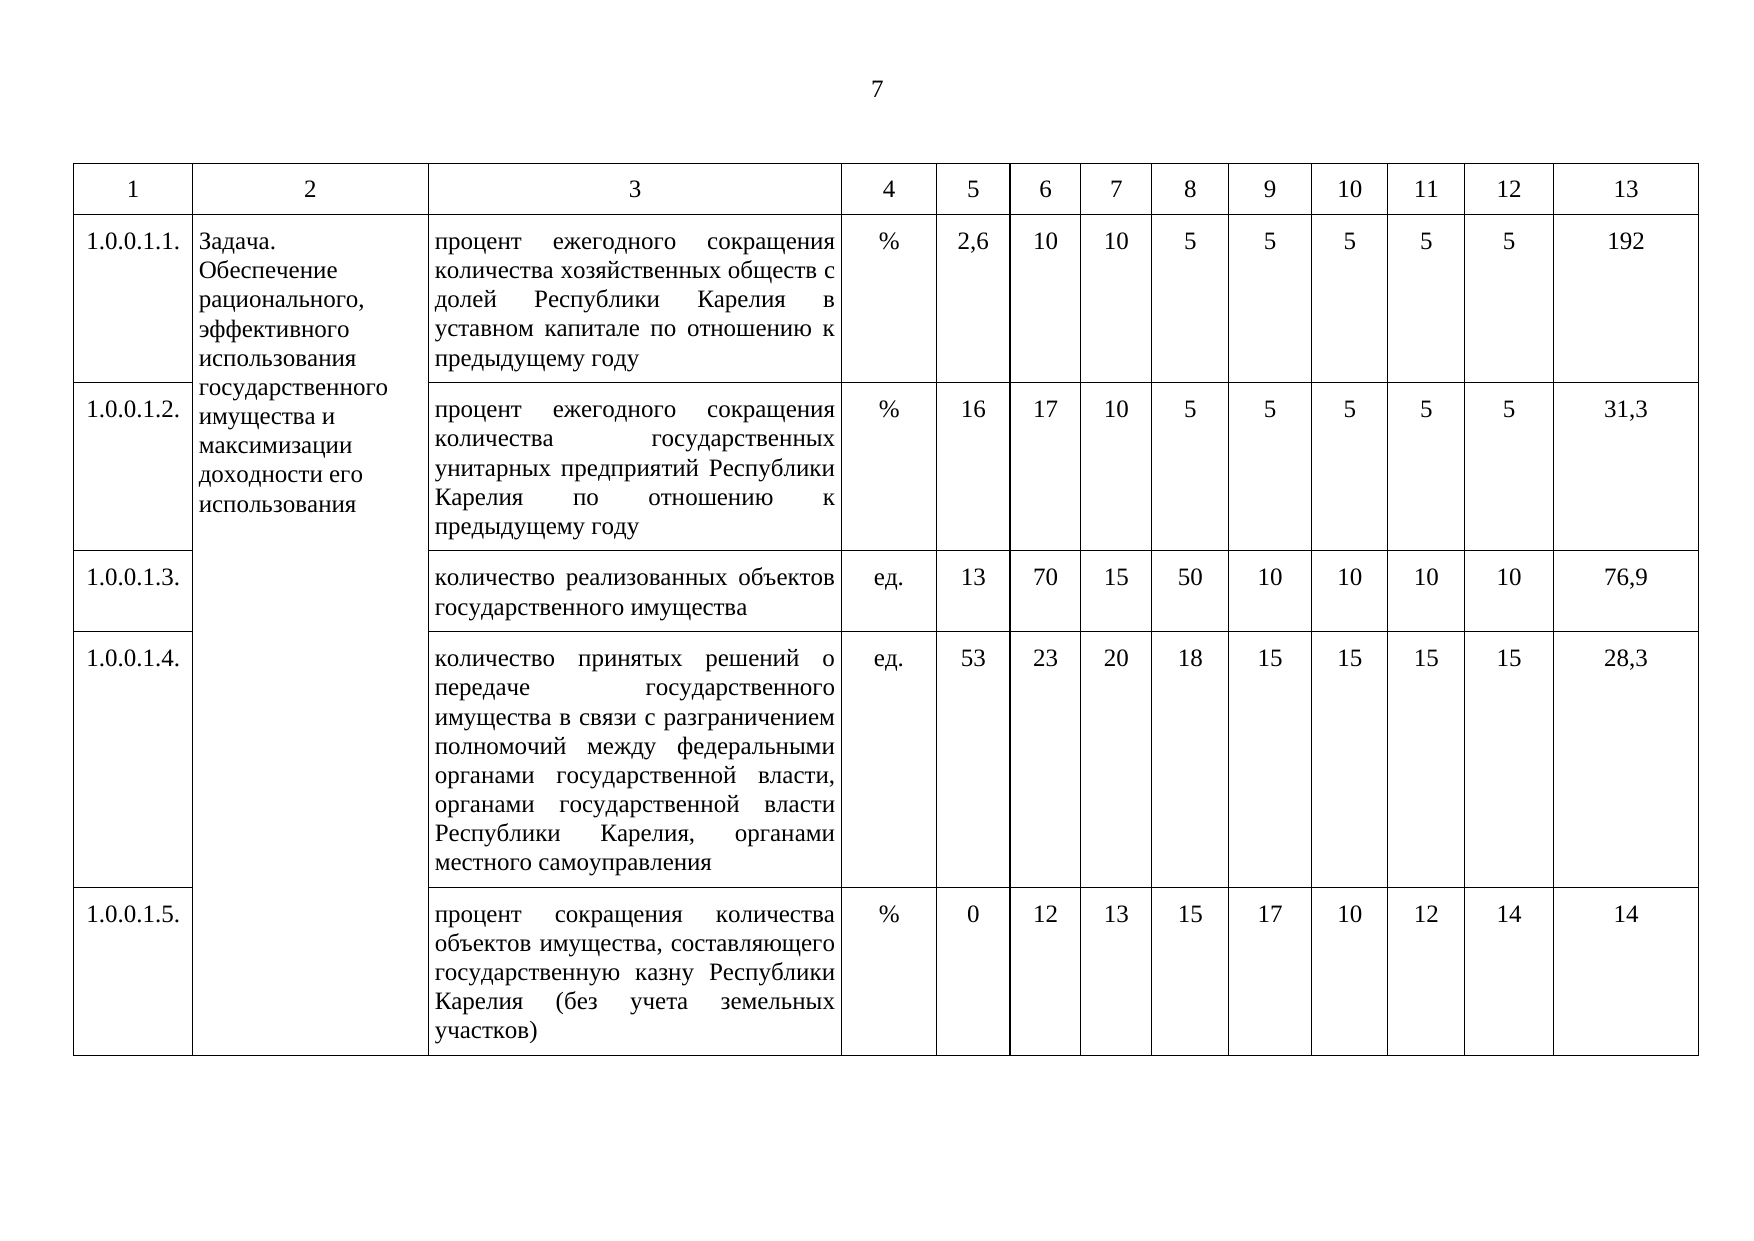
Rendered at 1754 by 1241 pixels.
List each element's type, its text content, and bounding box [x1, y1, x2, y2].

table_cell 1.0.0.1.1. [74, 215, 192, 382]
table_cell 15 [1312, 632, 1387, 887]
table_header 1 [74, 164, 192, 214]
table_cell 18 [1152, 632, 1228, 887]
table_cell 5 [1312, 215, 1387, 382]
table_cell 50 [1152, 551, 1228, 631]
table_header 10 [1312, 164, 1387, 214]
table_cell 5 [1152, 215, 1228, 382]
table_header 6 [1011, 164, 1080, 214]
table_cell % [842, 888, 936, 1055]
table_cell 15 [1152, 888, 1228, 1055]
table_cell 5 [1229, 383, 1311, 550]
table_cell 17 [1011, 383, 1080, 550]
table_cell ед. [842, 551, 936, 631]
table_cell 15 [1388, 632, 1464, 887]
table_cell 10 [1388, 551, 1464, 631]
table_header 11 [1388, 164, 1464, 214]
table_cell процент ежегодного сокращения количества государственных унитарных предприятий Республики Карелия по отношению к предыдущему году [429, 383, 841, 550]
table_cell 10 [1465, 551, 1553, 631]
table_cell 15 [1465, 632, 1553, 887]
table_cell процент ежегодного сокращения количества хозяйственных обществ с долей Республики Карелия в уставном капитале по отношению к предыдущему году [429, 215, 841, 382]
table_cell Задача. Обеспечение рационального, эффективного использования государственного имущества и максимизации доходности его использования [193, 215, 428, 1055]
table_cell 70 [1011, 551, 1080, 631]
table_cell 15 [1229, 632, 1311, 887]
table_header 13 [1554, 164, 1698, 214]
table_cell % [842, 383, 936, 550]
table_header 4 [842, 164, 936, 214]
table_cell 5 [1388, 215, 1464, 382]
table_cell 5 [1152, 383, 1228, 550]
table_cell 1.0.0.1.2. [74, 383, 192, 550]
table_cell 10 [1081, 215, 1151, 382]
table_cell 5 [1465, 383, 1553, 550]
table_header 5 [937, 164, 1009, 214]
table_cell 16 [937, 383, 1009, 550]
table_cell 2,6 [937, 215, 1009, 382]
table_cell 5 [1229, 215, 1311, 382]
table_cell 10 [1312, 551, 1387, 631]
table_cell 1.0.0.1.5. [74, 888, 192, 1055]
table_cell 13 [1081, 888, 1151, 1055]
table_cell 76,9 [1554, 551, 1698, 631]
table_cell 1.0.0.1.4. [74, 632, 192, 887]
table_cell 31,3 [1554, 383, 1698, 550]
table_header 12 [1465, 164, 1553, 214]
table_cell 12 [1388, 888, 1464, 1055]
table_cell ед. [842, 632, 936, 887]
table_header 8 [1152, 164, 1228, 214]
table_cell 5 [1312, 383, 1387, 550]
table_cell 23 [1011, 632, 1080, 887]
table_header 7 [1081, 164, 1151, 214]
table_cell 1.0.0.1.3. [74, 551, 192, 631]
table_header 3 [429, 164, 841, 214]
table_cell 10 [1312, 888, 1387, 1055]
table_cell 5 [1388, 383, 1464, 550]
table_cell количество реализованных объектов государственного имущества [429, 551, 841, 631]
table_cell 12 [1011, 888, 1080, 1055]
table_cell 20 [1081, 632, 1151, 887]
table_cell 10 [1081, 383, 1151, 550]
table_cell 14 [1465, 888, 1553, 1055]
table_header 2 [193, 164, 428, 214]
table_cell 28,3 [1554, 632, 1698, 887]
table_cell количество принятых решений о передаче государственного имущества в связи с разграничением полномочий между федеральными органами государственной власти, органами государственной власти Республики Карелия, органами местного самоуправления [429, 632, 841, 887]
table_cell процент сокращения количества объектов имущества, составляющего государственную казну Республики Карелия (без учета земельных участков) [429, 888, 841, 1055]
table_cell 17 [1229, 888, 1311, 1055]
table_cell 14 [1554, 888, 1698, 1055]
table_cell 5 [1465, 215, 1553, 382]
table_cell 10 [1229, 551, 1311, 631]
table_cell 0 [937, 888, 1009, 1055]
table_cell % [842, 215, 936, 382]
table_cell 13 [937, 551, 1009, 631]
table_cell 15 [1081, 551, 1151, 631]
table_cell 53 [937, 632, 1009, 887]
table_cell 10 [1011, 215, 1080, 382]
table_header 9 [1229, 164, 1311, 214]
table_cell 192 [1554, 215, 1698, 382]
